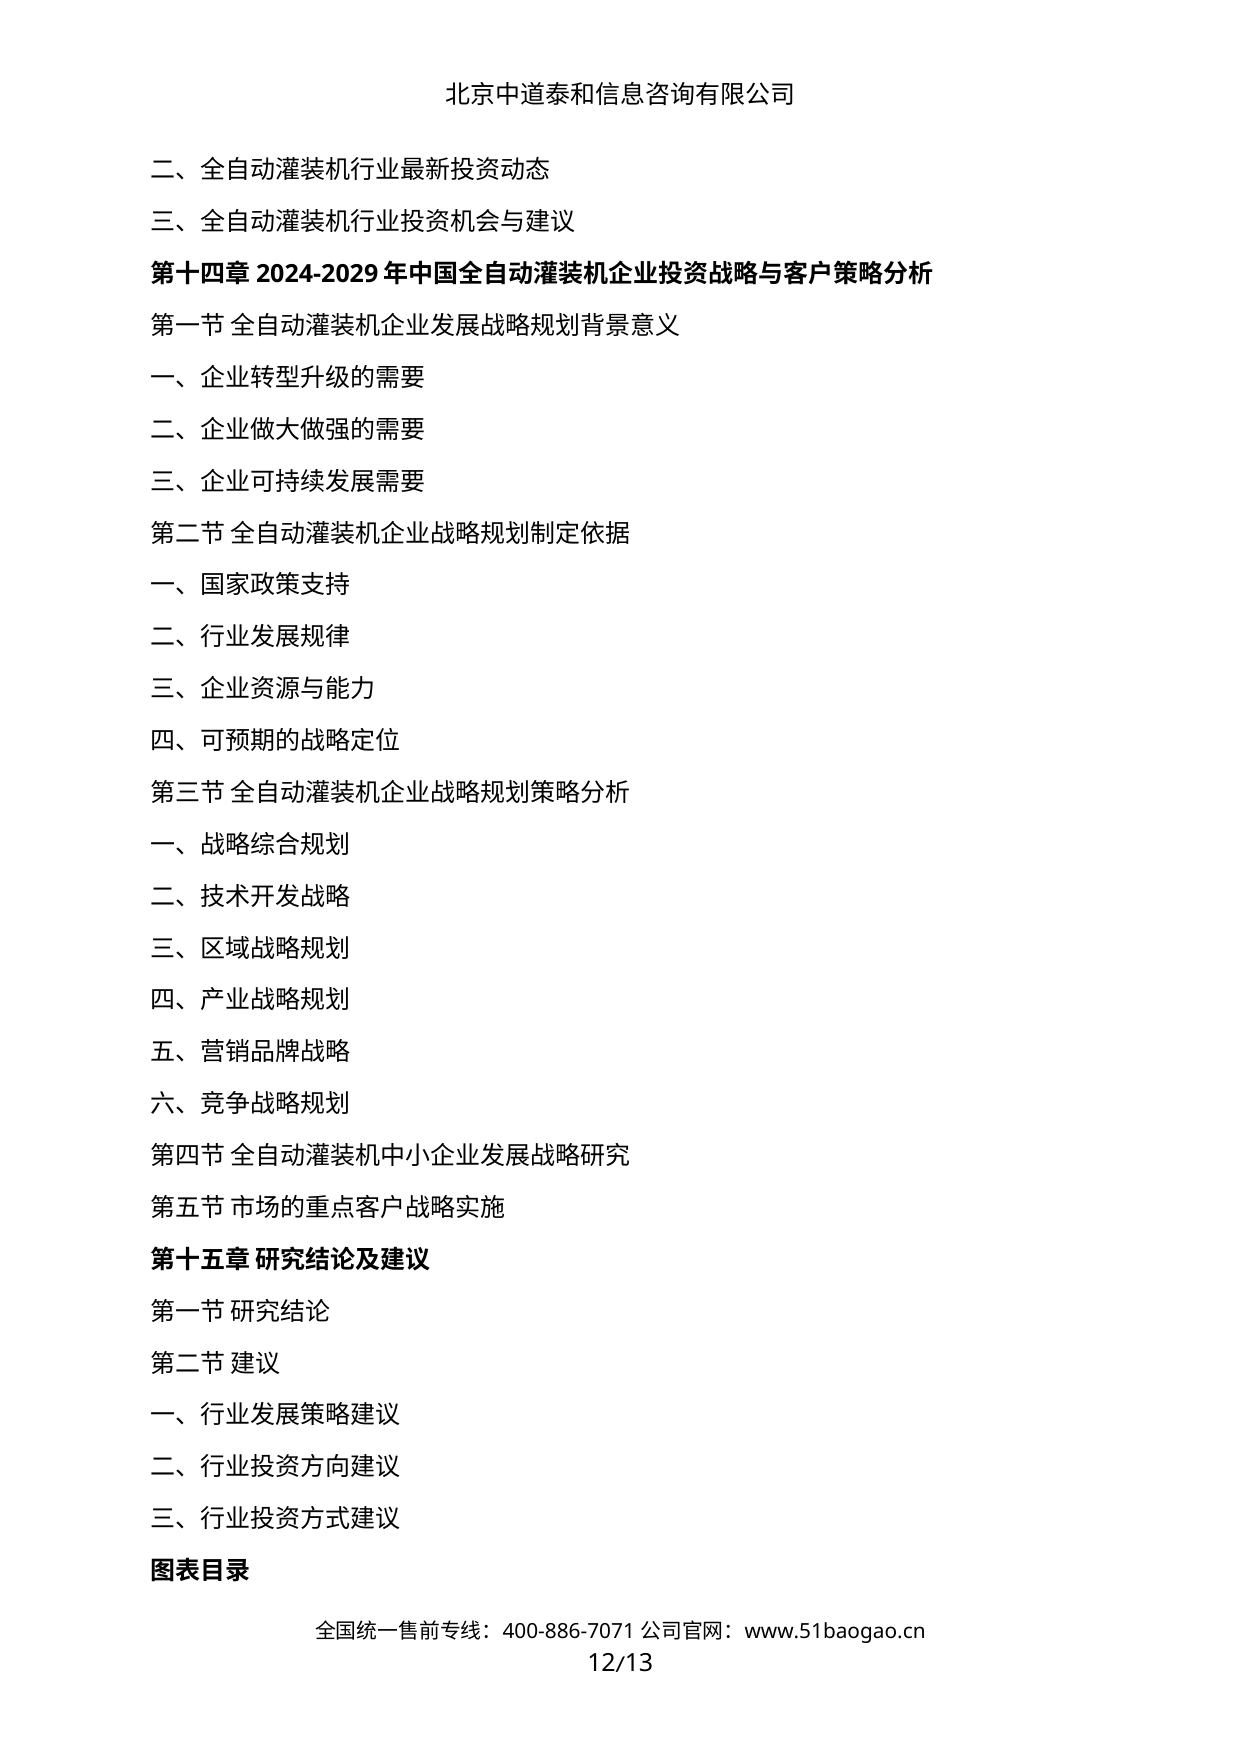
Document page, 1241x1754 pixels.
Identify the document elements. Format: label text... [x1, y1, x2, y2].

text 图表目录 [150, 1551, 1090, 1587]
text 五、营销品牌战略 [150, 1032, 1090, 1068]
text 四、产业战略规划 [150, 980, 1090, 1016]
text 二、企业做大做强的需要 [150, 409, 1090, 446]
text 第十五章 研究结论及建议 [150, 1239, 1090, 1276]
text 二、技术开发战略 [150, 876, 1090, 912]
text 三、行业投资方式建议 [150, 1499, 1090, 1535]
text 第四节 全自动灌装机中小企业发展战略研究 [150, 1136, 1090, 1172]
text 第十四章 2024-2029年中国全自动灌装机企业投资战略与客户策略分析 [150, 254, 1090, 290]
text 二、全自动灌装机行业最新投资动态 [150, 150, 1090, 186]
text 二、行业发展规律 [150, 617, 1090, 653]
text 一、国家政策支持 [150, 565, 1090, 601]
text 第三节 全自动灌装机企业战略规划策略分析 [150, 772, 1090, 809]
text 第二节 建议 [150, 1343, 1090, 1379]
text 第二节 全自动灌装机企业战略规划制定依据 [150, 513, 1090, 549]
text 三、全自动灌装机行业投资机会与建议 [150, 202, 1090, 238]
text 一、行业发展策略建议 [150, 1395, 1090, 1431]
text 三、企业可持续发展需要 [150, 461, 1090, 497]
text 四、可预期的战略定位 [150, 721, 1090, 757]
text 一、企业转型升级的需要 [150, 357, 1090, 394]
text 第五节 市场的重点客户战略实施 [150, 1187, 1090, 1224]
text 三、区域战略规划 [150, 928, 1090, 964]
text 第一节 研究结论 [150, 1291, 1090, 1327]
text 二、行业投资方向建议 [150, 1447, 1090, 1483]
text 第一节 全自动灌装机企业发展战略规划背景意义 [150, 306, 1090, 342]
text 三、企业资源与能力 [150, 669, 1090, 705]
text 六、竞争战略规划 [150, 1084, 1090, 1120]
text 一、战略综合规划 [150, 824, 1090, 861]
